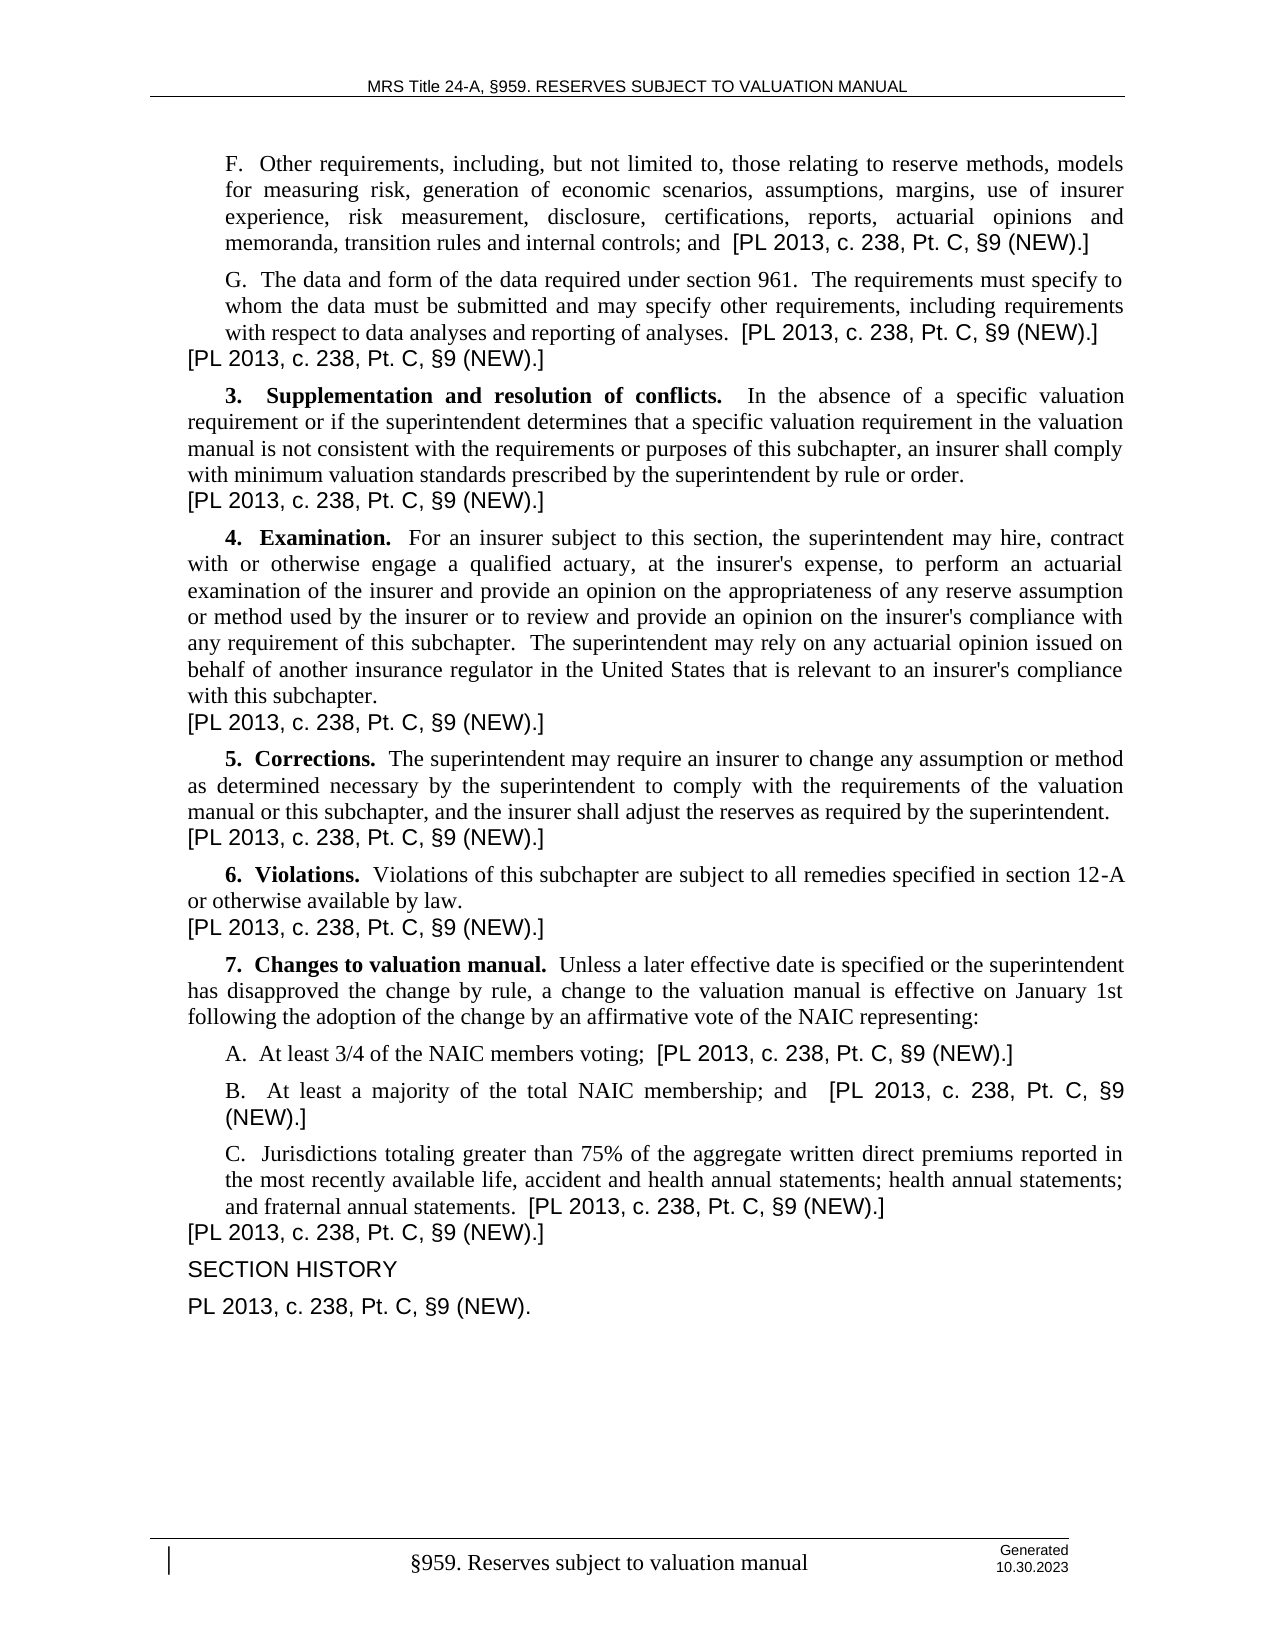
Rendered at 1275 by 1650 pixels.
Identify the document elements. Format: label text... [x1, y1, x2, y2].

text [PL 2013, c. 238, Pt. C, §9 (NEW).] [187, 914, 1125, 940]
text [PL 2013, c. 238, Pt. C, §9 (NEW).] [187, 708, 1125, 735]
text B. At least a majority of the total NAIC membership; and [PL 2013, c. 238, Pt. C, §9 (NEW).] [225, 1077, 1125, 1130]
text 5. Corrections. The superintendent may require an insurer to change any assumption or method as determined necessary by the superintendent to comply with the requirements of the valuation manual or this subchapter, and the insurer shall adjust the reserves as required by the superintendent. [187, 745, 1125, 824]
text [PL 2013, c. 238, Pt. C, §9 (NEW).] [187, 1219, 1125, 1246]
text 7. Changes to valuation manual. Unless a later effective date is specified or the superintendent has disapproved the change by rule, a change to the valuation manual is effective on January 1st following the adoption of the change by an affirmative vote of the NAIC representing: [187, 951, 1125, 1030]
text C. Jurisdictions totaling greater than 75% of the aggregate written direct premiums reported in the most recently available life, accident and health annual statements; health annual statements; and fraternal annual statements. [PL 2013, c. 238, Pt. C, §9 (NEW).] [225, 1140, 1125, 1219]
text 6. Violations. Violations of this subchapter are subject to all remedies specified in section 12‑A or otherwise available by law. [187, 861, 1125, 914]
text F. Other requirements, including, but not limited to, those relating to reserve methods, models for measuring risk, generation of economic scenarios, assumptions, margins, use of insurer experience, risk measurement, disclosure, certifications, reports, actuarial opinions and memoranda, transition rules and internal controls; and [PL 2013, c. 238, Pt. C, §9 (NEW).] [225, 150, 1125, 256]
text 3. Supplementation and resolution of conflicts. In the absence of a specific valuation requirement or if the superintendent determines that a specific valuation requirement in the valuation manual is not consistent with the requirements or purposes of this subchapter, an insurer shall comply with minimum valuation standards prescribed by the superintendent by rule or order. [187, 382, 1125, 487]
text PL 2013, c. 238, Pt. C, §9 (NEW). [187, 1293, 1125, 1319]
text SECTION HISTORY [187, 1256, 1125, 1282]
text 4. Examination. For an insurer subject to this section, the superintendent may hire, contract with or otherwise engage a qualified actuary, at the insurer's expense, to perform an actuarial examination of the insurer and provide an opinion on the appropriateness of any reserve assumption or method used by the insurer or to review and provide an opinion on the insurer's compliance with any requirement of this subchapter. The superintendent may rely on any actuarial opinion issued on behalf of another insurance regulator in the United States that is relevant to an insurer's compliance with this subchapter. [187, 524, 1125, 708]
text [PL 2013, c. 238, Pt. C, §9 (NEW).] [187, 487, 1125, 514]
text [PL 2013, c. 238, Pt. C, §9 (NEW).] [187, 345, 1125, 371]
text G. The data and form of the data required under section 961. The requirements must specify to whom the data must be submitted and may specify other requirements, including requirements with respect to data analyses and reporting of analyses. [PL 2013, c. 238, Pt. C, §9 (NEW).] [225, 266, 1125, 345]
text A. At least 3/4 of the NAIC members voting; [PL 2013, c. 238, Pt. C, §9 (NEW).] [225, 1040, 1125, 1067]
text [PL 2013, c. 238, Pt. C, §9 (NEW).] [187, 824, 1125, 851]
